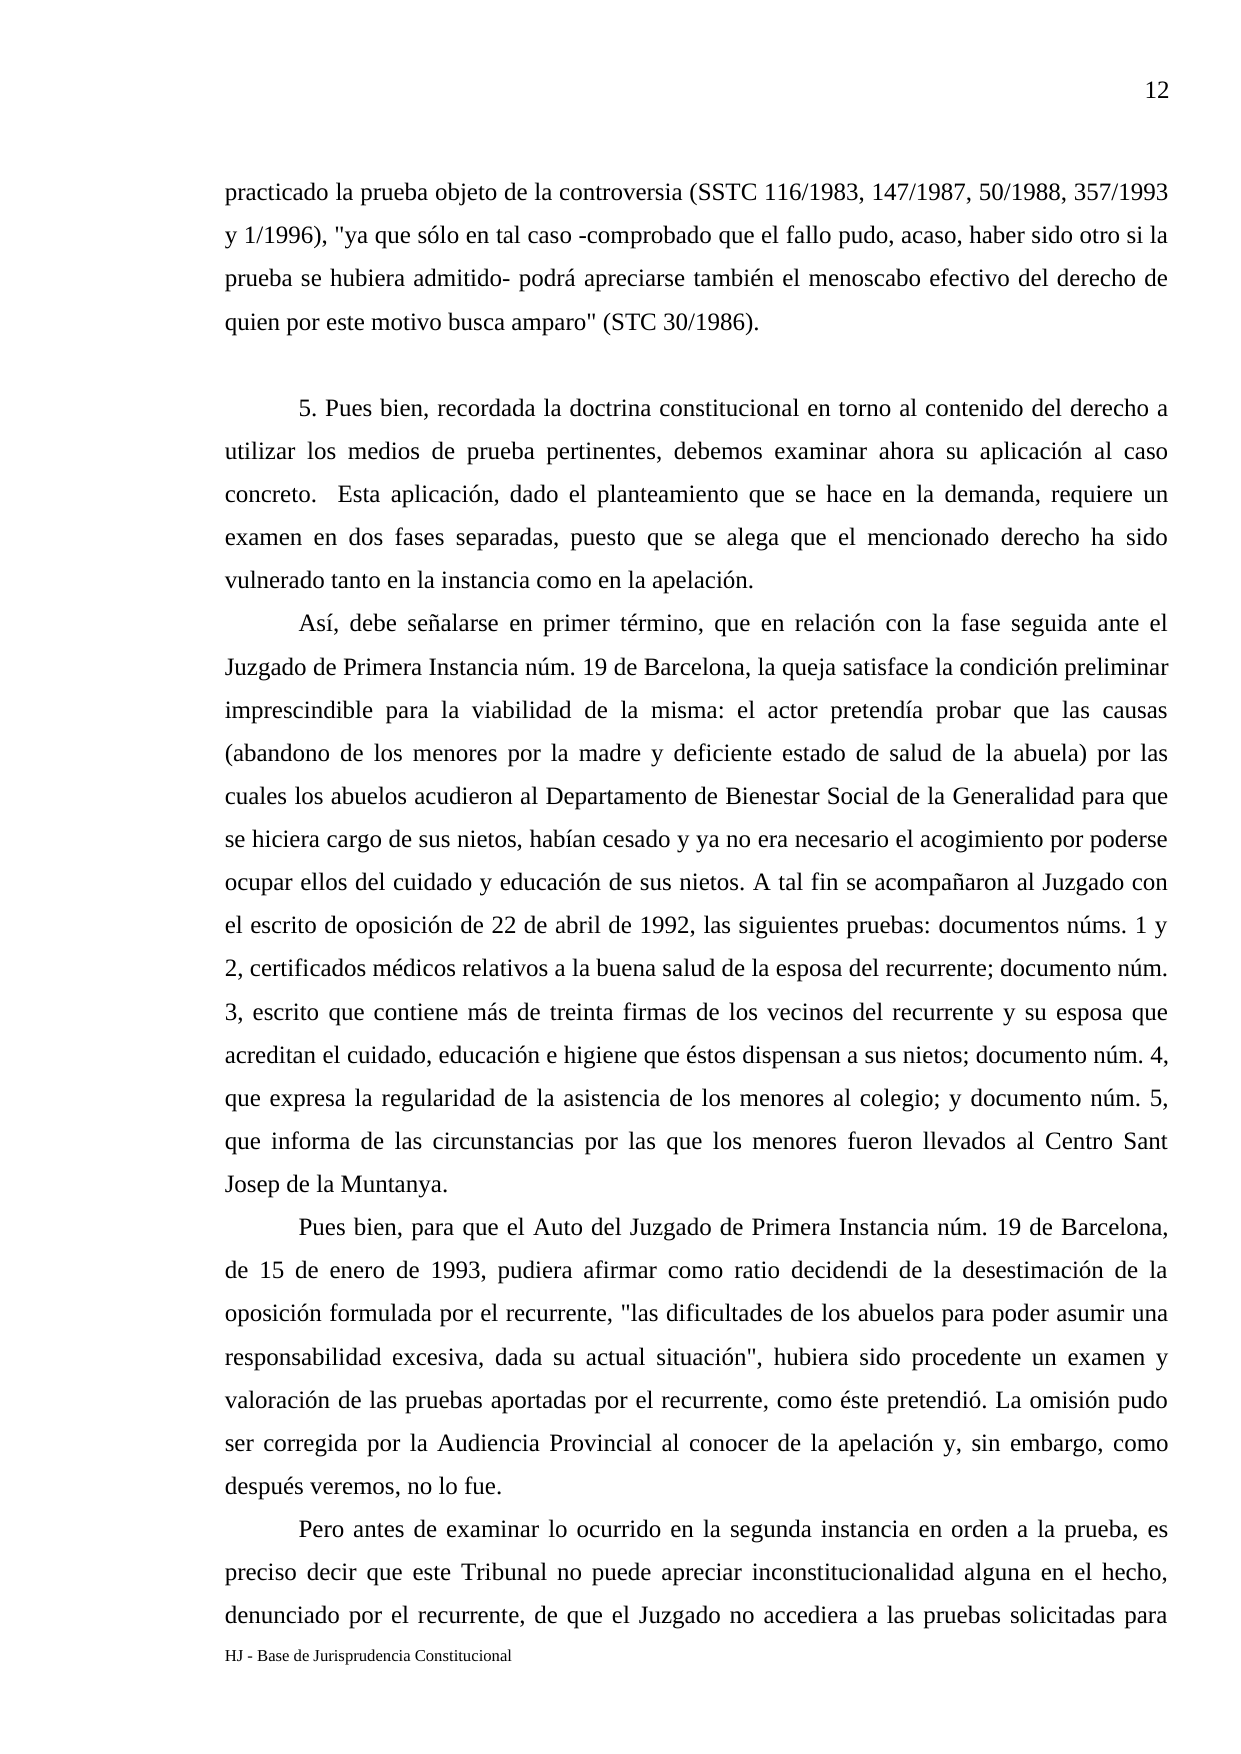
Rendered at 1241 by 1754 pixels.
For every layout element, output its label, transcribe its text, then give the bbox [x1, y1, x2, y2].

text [224, 1514, 1169, 1629]
text 5. Pues bien, recordada la doctrina constitucional en torno al contenido del derecho a utilizar los medios de prueba pertinentes, debemos examinar ahora su aplicación al caso concreto. Esta aplicación, dado el planteamiento que se hace en la demanda, requiere un examen en dos fases separadas, puesto que se alega que el mencionado derecho ha sido vulnerado tanto en la instancia como en la apelación. [224, 393, 1169, 594]
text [224, 177, 1169, 335]
text Pues bien, para que el Auto del Juzgado de Primera Instancia núm. 19 de Barcelona, de 15 de enero de 1993, pudiera afirmar como ratio decidendi de la desestimación de la oposición formulada por el recurrente, "las dificultades de los abuelos para poder asumir una responsabilidad excesiva, dada su actual situación", hubiera sido procedente un examen y valoración de las pruebas aportadas por el recurrente, como éste pretendió. La omisión pudo ser corregida por la Audiencia Provincial al conocer de la apelación y, sin embargo, como después veremos, no lo fue. [224, 1212, 1169, 1500]
text Así, debe señalarse en primer término, que en relación con la fase seguida ante el Juzgado de Primera Instancia núm. 19 de Barcelona, la queja satisface la condición preliminar imprescindible para la viabilidad de la misma: el actor pretendía probar que las causas (abandono de los menores por la madre y deficiente estado de salud de la abuela) por las cuales los abuelos acudieron al Departamento de Bienestar Social de la Generalidad para que se hiciera cargo de sus nietos, habían cesado y ya no era necesario el acogimiento por poderse ocupar ellos del cuidado y educación de sus nietos. A tal fin se acompañaron al Juzgado con el escrito de oposición de 22 de abril de 1992, las siguientes pruebas: documentos núms. 1 y 2, certificados médicos relativos a la buena salud de la esposa del recurrente; documento núm. 3, escrito que contiene más de treinta firmas de los vecinos del recurrente y su esposa que acreditan el cuidado, educación e higiene que éstos dispensan a sus nietos; documento núm. 4, que expresa la regularidad de la asistencia de los menores al colegio; y documento núm. 5, que informa de las circunstancias por las que los menores fueron llevados al Centro Sant Josep de la Muntanya. [224, 608, 1169, 1198]
